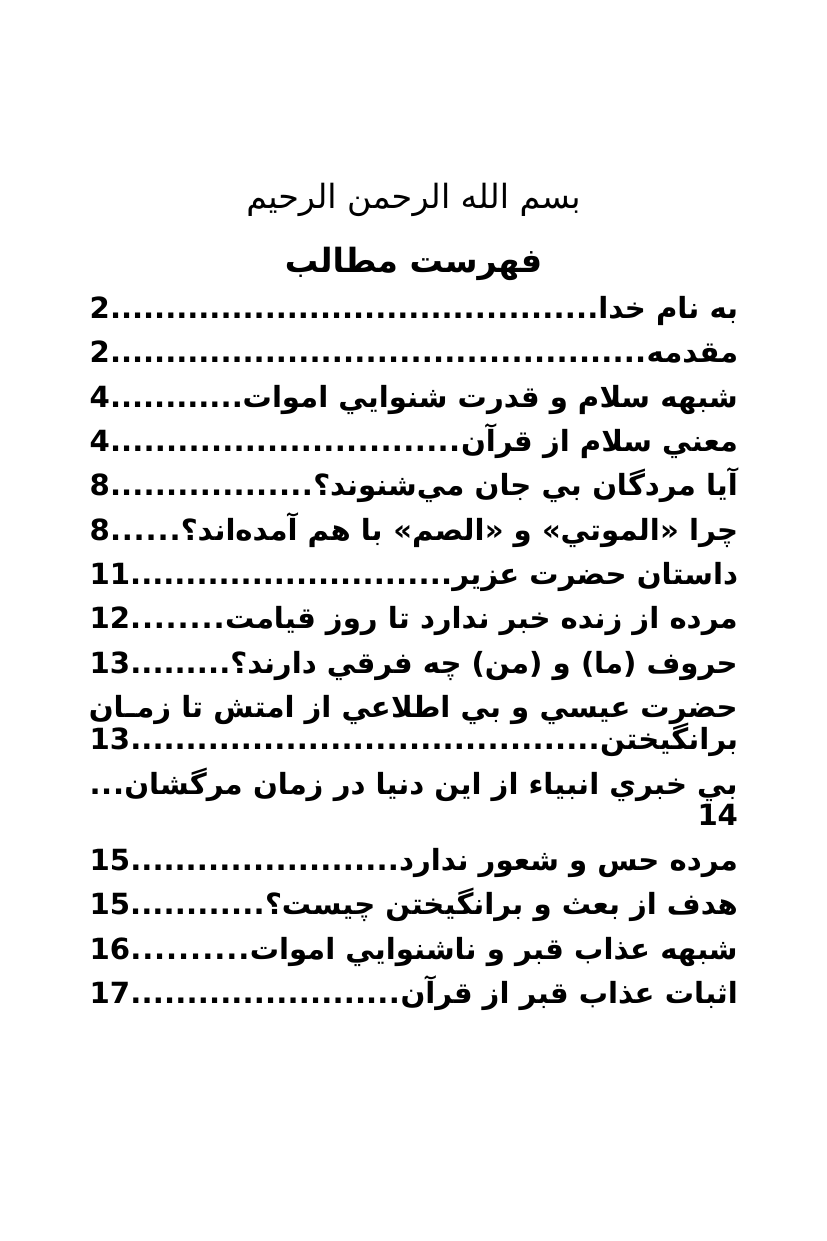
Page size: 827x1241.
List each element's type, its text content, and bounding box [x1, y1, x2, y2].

text بي خبري انبياء از اين دنيا در زمان مرگشان 14 [89, 769, 738, 832]
text فهرست مطالب [89, 242, 738, 280]
text ‏حضرت عيسي و بي اطلاعي از امتش تا زمان برانگيختن 13 [89, 692, 738, 756]
text مرده حس و شعور ندارد 15 [89, 845, 738, 877]
text معني سلام از قرآن 4 [89, 426, 738, 458]
text چرا «الموتي» و «الصم» با هم آمده‌اند؟ 8 [89, 515, 738, 547]
text داستان حضرت عزير 11 [89, 559, 738, 591]
text به نام خدا 2 [89, 293, 738, 325]
text مقدمه 2 [89, 337, 738, 369]
text مرده از زنده خبر ندارد تا روز قيامت 12 [89, 603, 738, 635]
text شبهه سلام و قدرت شنوايي اموات 4 [89, 382, 738, 413]
text اثبات عذاب قبر از قرآن 17 [89, 978, 738, 1010]
text هدف از بعث و برانگيختن چيست؟ 15 [89, 889, 738, 921]
text شبهه عذاب قبر و ناشنوايي اموات 16 [89, 934, 738, 966]
text حروف (ما) و (من) چه فرقي دارند؟ 13 [89, 648, 738, 680]
text آيا مردگان بي جان مي‌شنوند؟ 8 [89, 470, 738, 502]
text بسم الله الرحمن الرحیم [89, 178, 738, 217]
